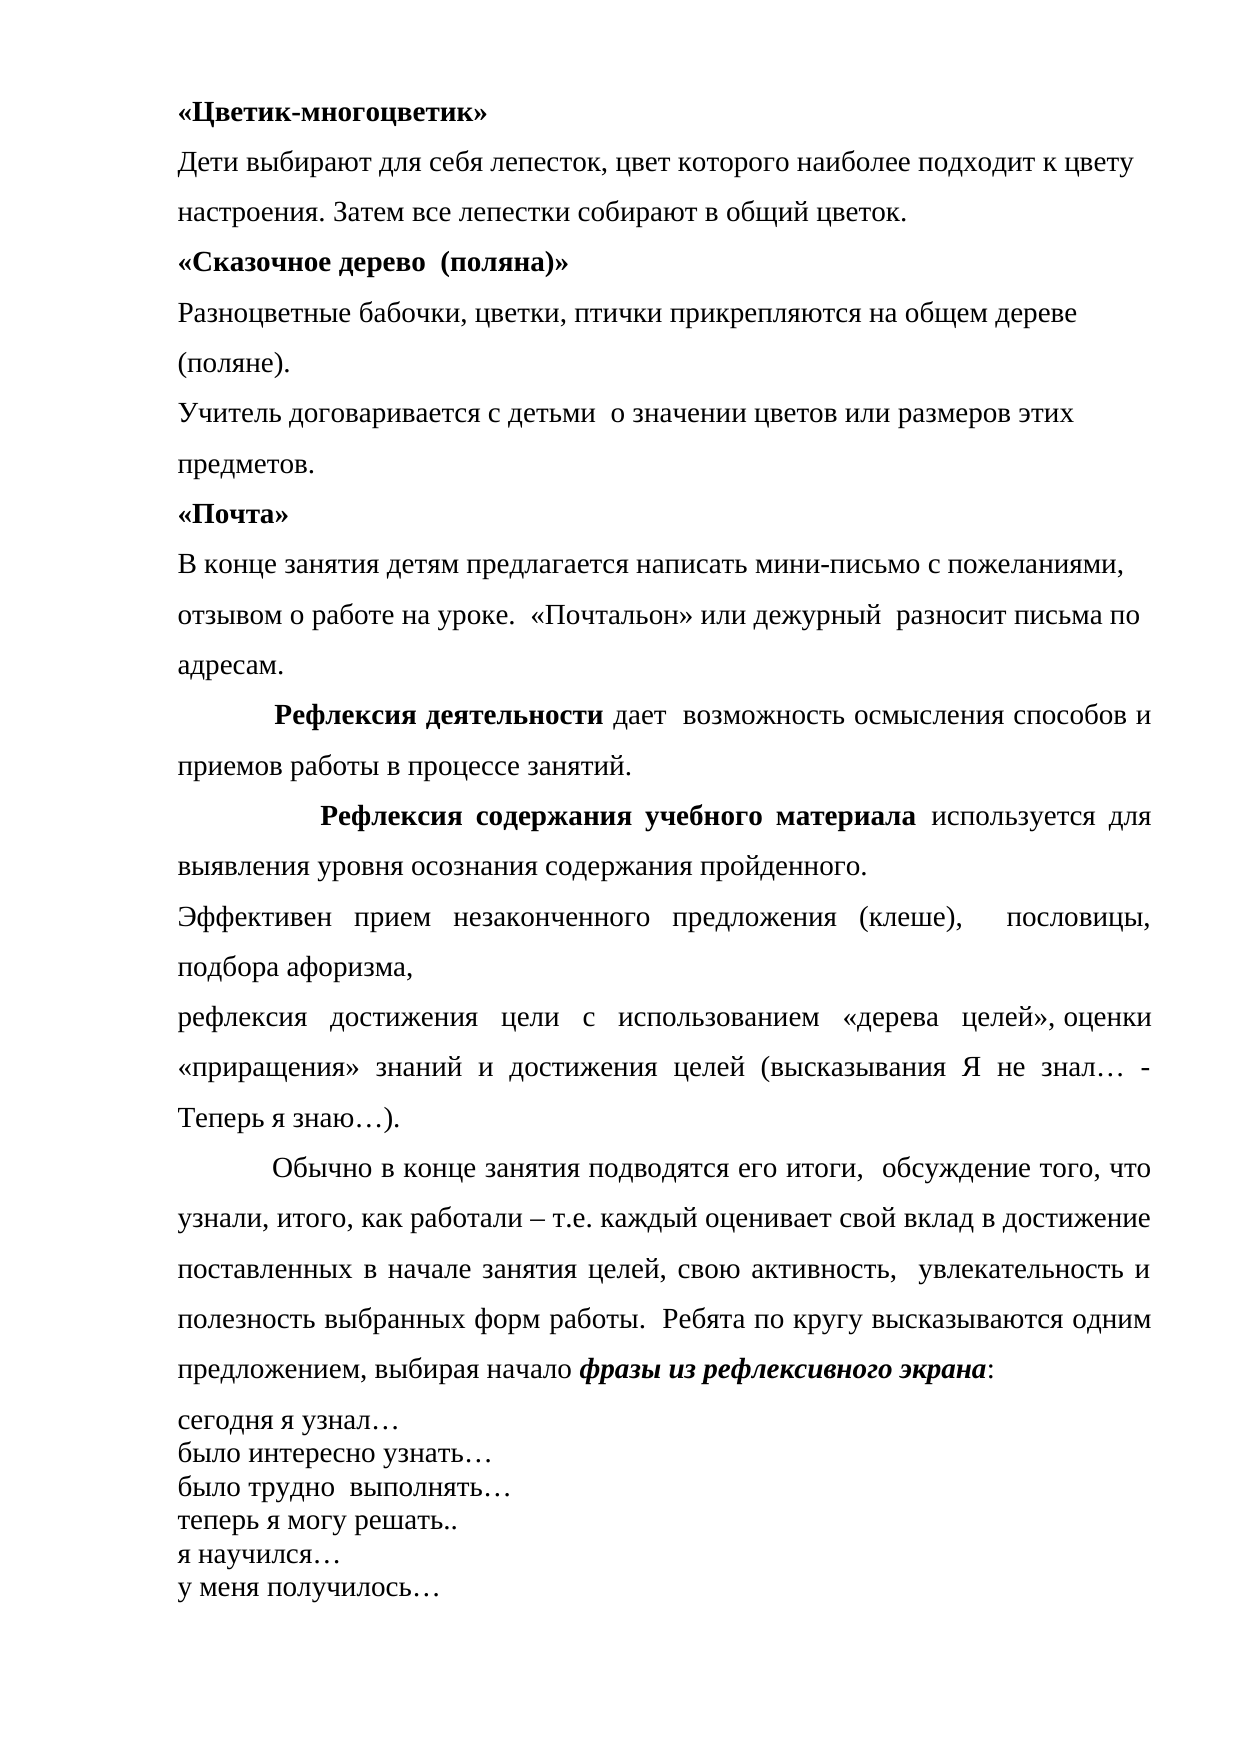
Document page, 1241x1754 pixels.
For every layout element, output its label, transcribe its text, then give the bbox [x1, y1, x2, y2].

text было трудно выполнять… [177, 1469, 1152, 1502]
text «Сказочное дерево (поляна)» [177, 244, 1152, 278]
text у меня получилось… [177, 1569, 1152, 1603]
text Эффективен прием незаконченного предложения (клеше), пословицы, подбора афоризма, [177, 899, 1152, 982]
text было интересно узнать… [177, 1435, 1152, 1469]
text В конце занятия детям предлагается написать мини-письмо с пожеланиями, отзывом о работе на уроке. «Почтальон» или дежурный разносит письма по адресам. [177, 546, 1152, 681]
text «Цветик-многоцветик» [177, 94, 1152, 127]
text Разноцветные бабочки, цветки, птички прикрепляются на общем дереве (поляне). [177, 295, 1152, 379]
text я научился… [177, 1536, 1152, 1569]
text теперь я могу решать.. [177, 1502, 1152, 1536]
text Рефлексия деятельности дает возможность осмысления способов и приемов работы в процессе занятий. [177, 697, 1152, 781]
text сегодня я узнал… [177, 1402, 1152, 1435]
text «Почта» [177, 496, 1152, 530]
text Учитель договаривается с детьми о значении цветов или размеров этих предметов. [177, 396, 1152, 479]
text рефлексия достижения цели с использованием «дерева целей», оценки «приращения» знаний и достижения целей (высказывания Я не знал… - Теперь я знаю…). [177, 999, 1152, 1133]
text Дети выбирают для себя лепесток, цвет которого наиболее подходит к цвету настроения. Затем все лепестки собирают в общий цветок. [177, 144, 1152, 228]
text Рефлексия содержания учебного материала используется для выявления уровня осознания содержания пройденного. [177, 798, 1152, 882]
text Обычно в конце занятия подводятся его итоги, обсуждение того, что узнали, итого, как работали – т.е. каждый оценивает свой вклад в достижение поставленных в начале занятия целей, свою активность, увлекательность и полезность выбранных форм работы. Ребята по кругу высказываются одним предложением, выбирая начало фразы из рефлексивного экрана: [177, 1150, 1152, 1385]
